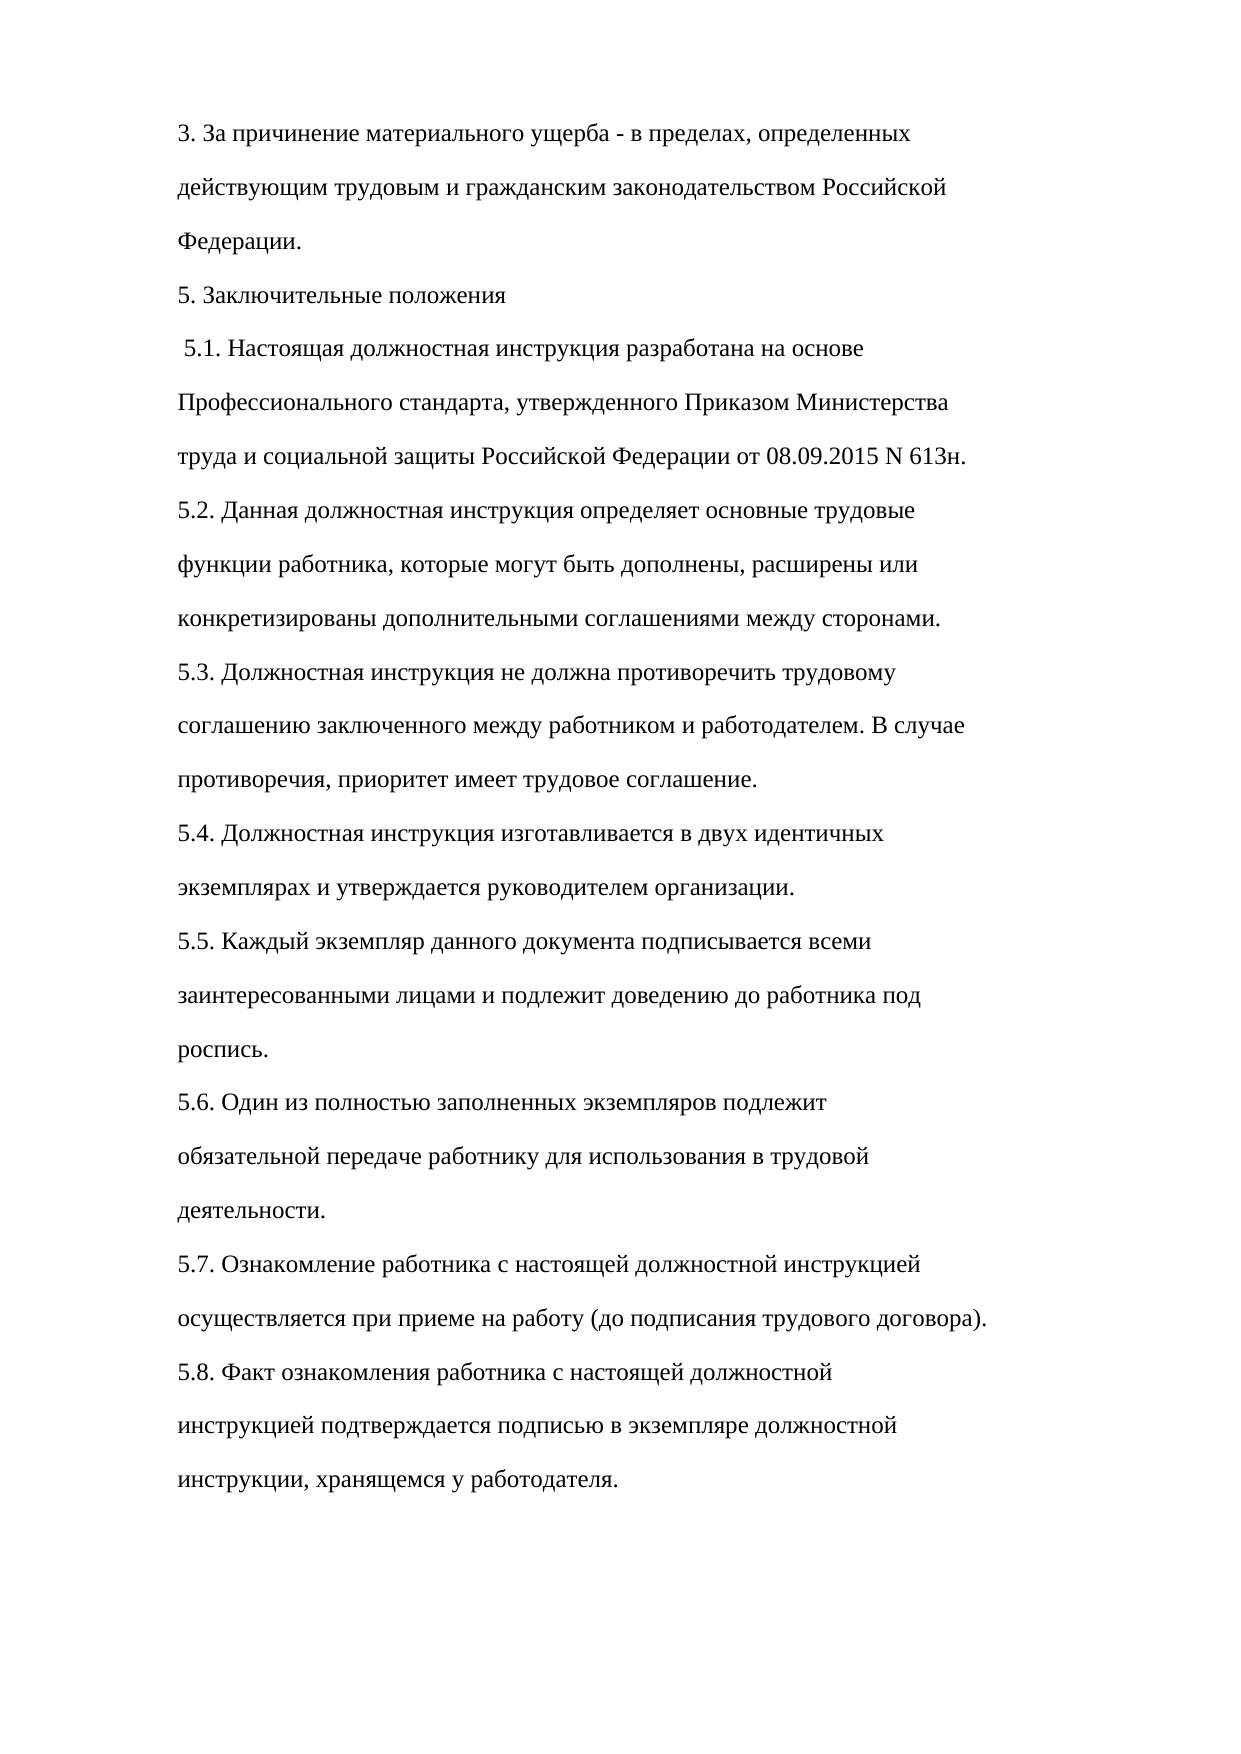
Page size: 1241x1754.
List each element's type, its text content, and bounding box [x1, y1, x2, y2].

text 5.3. Должностная инструкция не должна противоречить трудовому [177, 657, 1152, 685]
text противоречия, приоритет имеет трудовое соглашение. [177, 764, 1152, 793]
text 5.7. Ознакомление работника с настоящей должностной инструкцией [177, 1249, 1152, 1278]
text 5.1. Настоящая должностная инструкция разработана на основе [177, 333, 1152, 362]
text 5. Заключительные положения [177, 280, 1152, 308]
text действующим трудовым и гражданским законодательством Российской [177, 172, 1152, 201]
text инструкции, хранящемся у работодателя. [177, 1464, 1152, 1493]
text 5.4. Должностная инструкция изготавливается в двух идентичных [177, 818, 1152, 847]
text труда и социальной защиты Российской Федерации от 08.09.2015 N 613н. [177, 441, 1152, 470]
text 5.8. Факт ознакомления работника с настоящей должностной [177, 1357, 1152, 1386]
text 5.5. Каждый экземпляр данного документа подписывается всеми [177, 926, 1152, 955]
text осуществляется при приеме на работу (до подписания трудового договора). [177, 1303, 1152, 1332]
text роспись. [177, 1034, 1152, 1062]
text деятельности. [177, 1195, 1152, 1224]
text инструкцией подтверждается подписью в экземпляре должностной [177, 1411, 1152, 1439]
text 5.6. Один из полностью заполненных экземпляров подлежит [177, 1087, 1152, 1116]
text обязательной передаче работнику для использования в трудовой [177, 1141, 1152, 1170]
text конкретизированы дополнительными соглашениями между сторонами. [177, 603, 1152, 632]
text заинтересованными лицами и подлежит доведению до работника под [177, 980, 1152, 1008]
text Профессионального стандарта, утвержденного Приказом Министерства [177, 387, 1152, 416]
text функции работника, которые могут быть дополнены, расширены или [177, 549, 1152, 578]
text Федерации. [177, 226, 1152, 254]
text 5.2. Данная должностная инструкция определяет основные трудовые [177, 495, 1152, 524]
text соглашению заключенного между работником и работодателем. В случае [177, 711, 1152, 739]
text экземплярах и утверждается руководителем организации. [177, 872, 1152, 901]
text 3. За причинение материального ущерба - в пределах, определенных [177, 118, 1152, 147]
